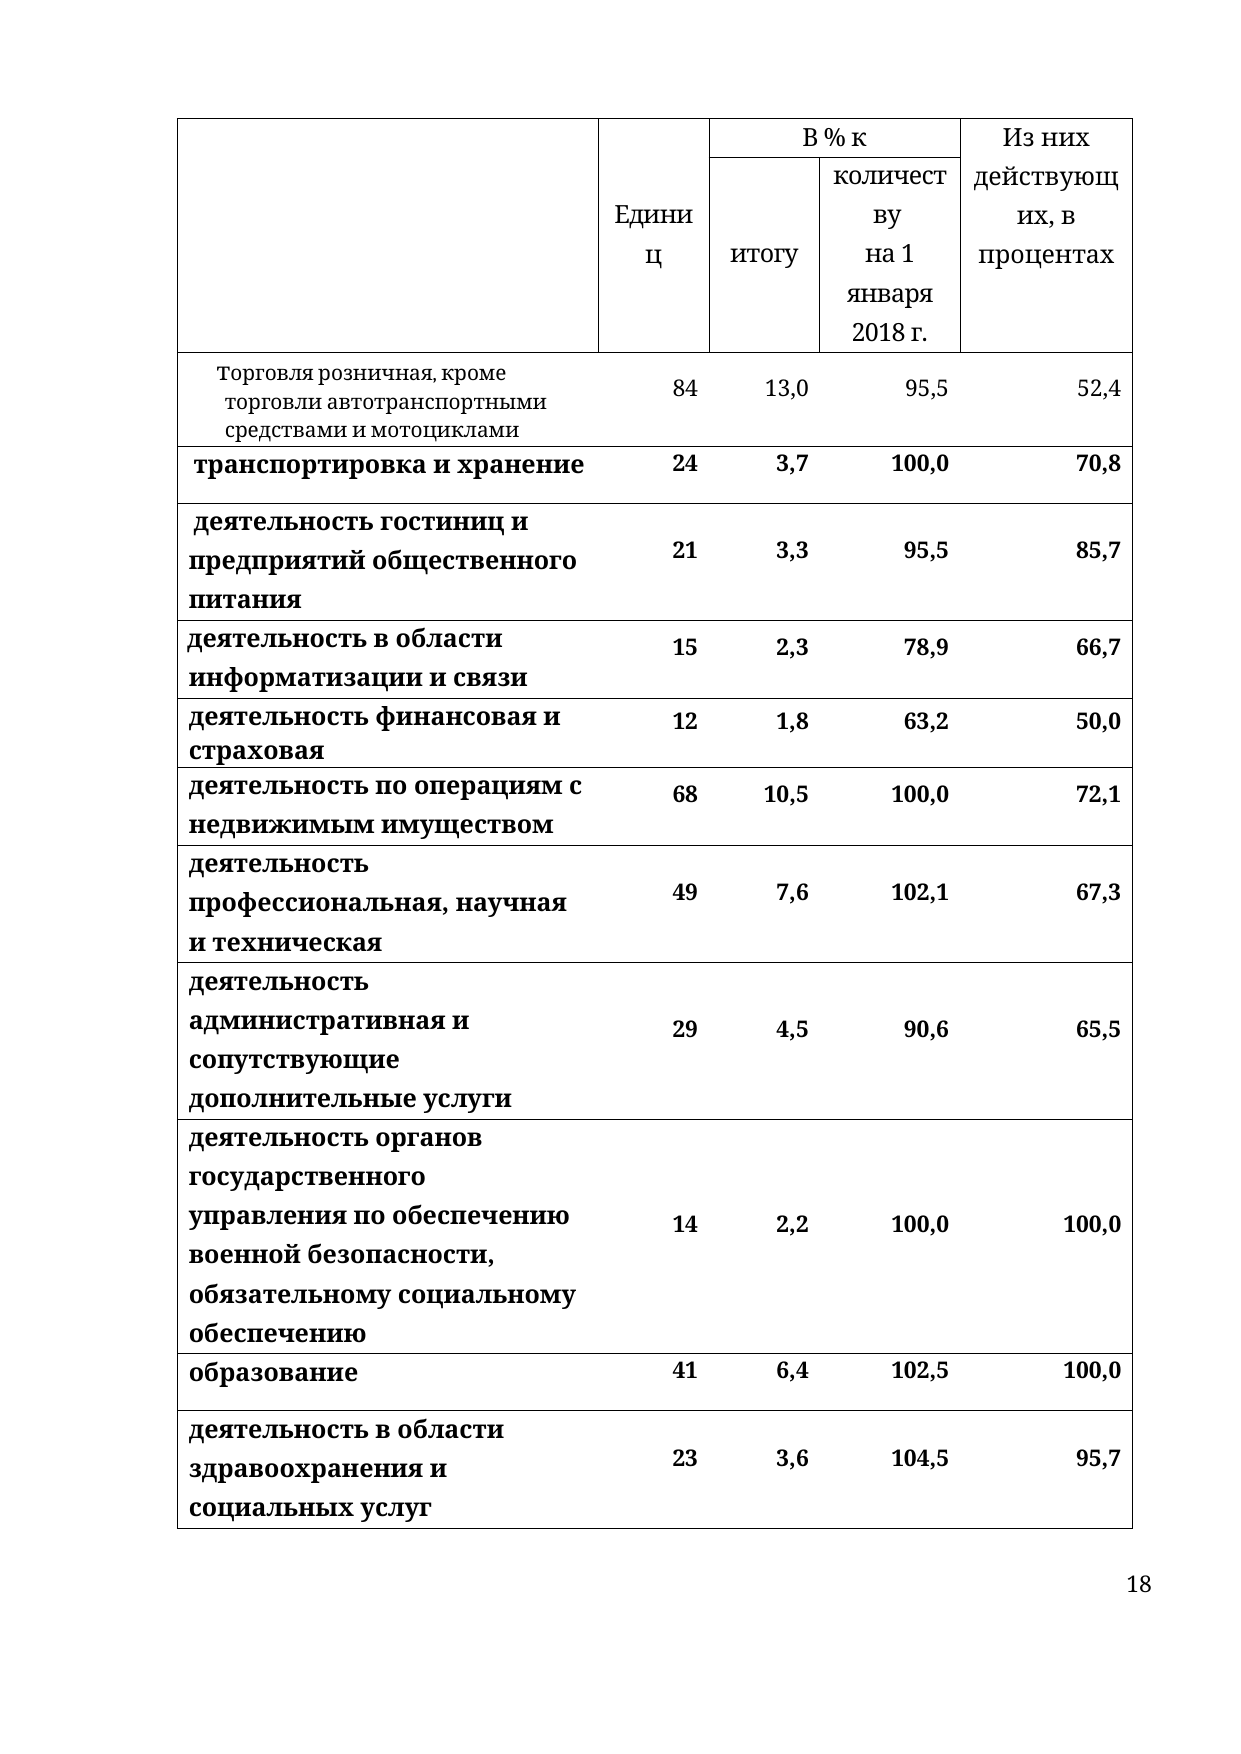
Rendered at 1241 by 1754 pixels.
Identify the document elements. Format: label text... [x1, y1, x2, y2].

table_cell 90,6 [820, 963, 960, 1118]
table_cell 4,5 [709, 963, 820, 1118]
table_cell 63,2 [820, 699, 960, 767]
table_cell деятельность административная и сопутствующие дополнительные услуги [178, 963, 598, 1118]
table_cell 3,7 [709, 447, 820, 503]
table_cell образование [178, 1354, 598, 1410]
table_cell деятельность гостиниц и предприятий общественного питания [178, 504, 598, 620]
table_cell 13,0 [709, 353, 820, 446]
table_cell деятельность по операциям с недвижимым имуществом [178, 768, 598, 845]
table_cell 41 [599, 1354, 709, 1410]
table_cell 52,4 [960, 353, 1132, 446]
table_cell 10,5 [709, 768, 820, 845]
table_cell транспортировка и хранение [178, 447, 598, 503]
table_cell количеству на 1 января 2018 г. [820, 158, 960, 352]
table_header В % к [710, 119, 960, 157]
table_cell 100,0 [960, 1120, 1132, 1353]
table_cell 100,0 [820, 1120, 960, 1353]
table_cell 72,1 [960, 768, 1132, 845]
table_cell 102,1 [820, 846, 960, 962]
table_cell 68 [599, 768, 709, 845]
table_cell 29 [599, 963, 709, 1118]
table_cell 78,9 [820, 621, 960, 697]
table_cell деятельность органов государственного управления по обеспечению военной безопасности, обязательному социальному обеспечению [178, 1120, 598, 1353]
table_cell 7,6 [709, 846, 820, 962]
table_cell 1,8 [709, 699, 820, 767]
table_cell деятельность в области информатизации и связи [178, 621, 598, 697]
table_cell 65,5 [960, 963, 1132, 1118]
table_cell 2,2 [709, 1120, 820, 1353]
table_cell торговля розничная, кроме торговли автотранспортными средствами и мотоциклами [178, 353, 598, 446]
table_cell деятельность финансовая и страховая [178, 699, 598, 767]
table_cell 2,3 [709, 621, 820, 697]
table_cell 21 [599, 504, 709, 620]
table_cell 6,4 [709, 1354, 820, 1410]
table_cell 70,8 [960, 447, 1132, 503]
table_cell 95,5 [820, 504, 960, 620]
table_cell 100,0 [820, 447, 960, 503]
table_cell 85,7 [960, 504, 1132, 620]
table_cell 15 [599, 621, 709, 697]
table_cell 66,7 [960, 621, 1132, 697]
table_cell 104,5 [820, 1411, 960, 1528]
table_cell 95,5 [820, 353, 960, 446]
table_cell 12 [599, 699, 709, 767]
table_cell 3,6 [709, 1411, 820, 1528]
table_header Единиц [599, 119, 709, 352]
table_cell 49 [599, 846, 709, 962]
table_cell деятельность в области здравоохранения и социальных услуг [178, 1411, 598, 1528]
table_cell 3,3 [709, 504, 820, 620]
table_cell 100,0 [960, 1354, 1132, 1410]
table_cell 23 [599, 1411, 709, 1528]
table_header Из них действующих, в процентах [961, 119, 1132, 352]
table_cell 84 [599, 353, 709, 446]
table_cell 50,0 [960, 699, 1132, 767]
table_cell 95,7 [960, 1411, 1132, 1528]
table_cell 102,5 [820, 1354, 960, 1410]
table_cell 14 [599, 1120, 709, 1353]
table_cell 24 [599, 447, 709, 503]
table_cell 100,0 [820, 768, 960, 845]
table_cell деятельность профессиональная, научная и техническая [178, 846, 598, 962]
table_cell итогу [710, 158, 819, 352]
table_header [178, 119, 598, 352]
table_cell 67,3 [960, 846, 1132, 962]
